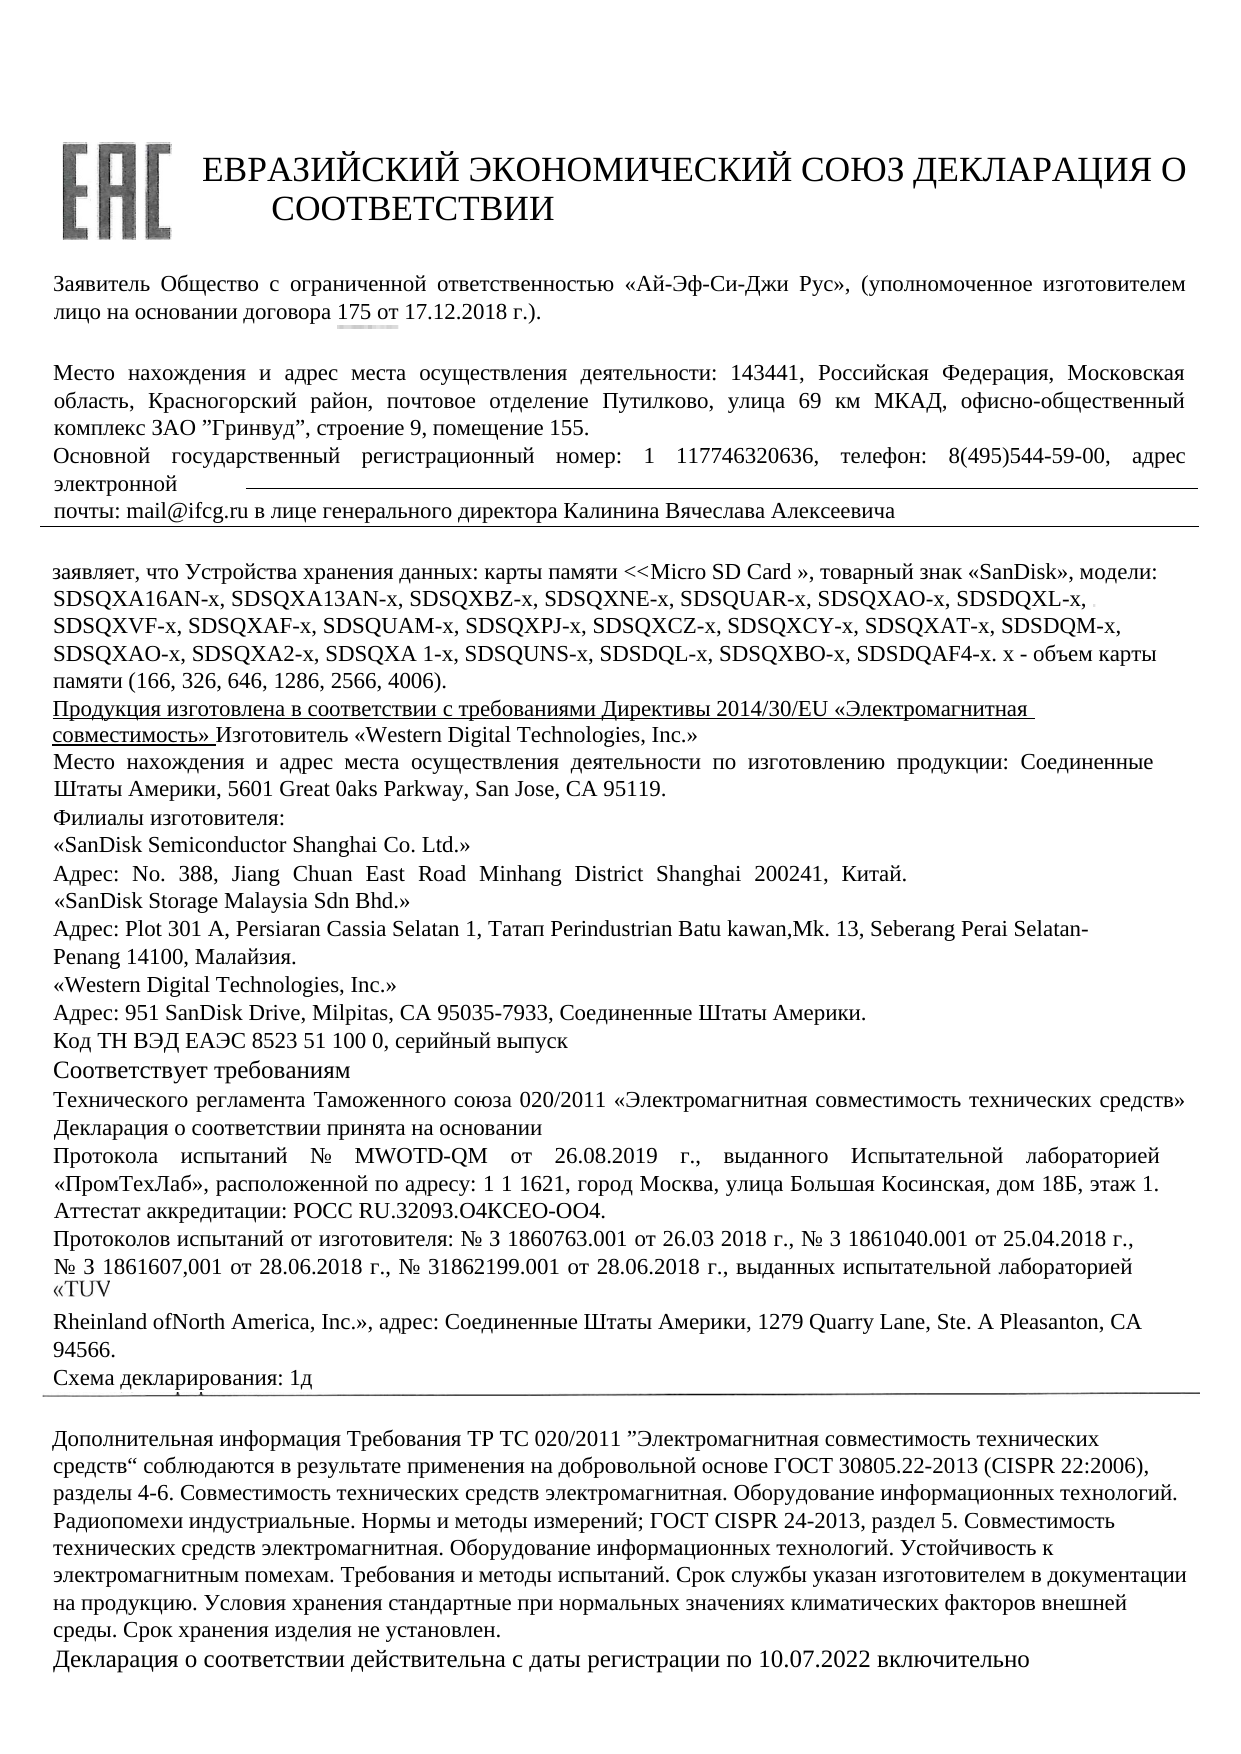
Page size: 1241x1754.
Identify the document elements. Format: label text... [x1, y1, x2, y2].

text «Western Digital Technologies, Inc.» [53, 971, 1187, 998]
text ЕВРАЗИЙСКИЙ ЭКОНОМИЧЕСКИЙ СОЮЗ ДЕКЛАРАЦИЯ О СООТВЕТСТВИИ [172, 150, 1187, 228]
text Основной государственный регистрационный номер: 1 117746320636, телефон: 8(495)544-59-00, адрес электронной почты: mail@ifcg.ru в лице генерального директора Калинина Вячеслава Алексеевича [53, 442, 1187, 524]
text Адрес: 951 SanDisk Drive, Milpitas, СА 95035-7933, Соединенные Штаты Америки. [53, 999, 1187, 1026]
text Место нахождения и адрес места осуществления деятельности по изготовлению продукции: Соединенные Штаты Америки, 5601 Great 0aks Parkway, San Jose, СА 95119. [53, 748, 1156, 802]
text Дополнительная информация Требования ТР ТС 020/2011 ”Электромагнитная совместимость технических средств“ соблюдаются в результате применения на добровольной основе ГОСТ 30805.22-2013 (CISPR 22:2006), разделы 4-6. Совместимость технических средств электромагнитная. Оборудование информационных технологий. Радиопомехи индустриальные. Нормы и методы измерений; ГОСТ CISPR 24-2013, раздел 5. Совместимость технических средств электромагнитная. Оборудование информационных технологий. Устойчивость к электромагнитным помехам. Требования и методы испытаний. Срок службы указан изготовителем в документации на продукцию. Условия хранения стандартные при нормальных значениях климатических факторов внешней среды. Срок хранения изделия не установлен. [52, 1424, 1189, 1643]
text Протокола испытаний № MWOTD-QM от 26.08.2019 г., выданного Испытательной лабораторией «ПромТехЛаб», расположенной по адресу: 1 1 1621, город Москва, улица Большая Косинская, дом 18Б, этаж 1. Аттестат аккредитации: РОСС RU.32093.О4КСЕО-ОО4. [53, 1142, 1161, 1223]
text Декларация о соответствии действительна с даты регистрации по 10.07.2022 включительно [53, 1644, 1187, 1673]
picture [53, 1280, 110, 1297]
text Протоколов испытаний от изготовителя: № З 1860763.001 от 26.03 2018 г., № 3 1861040.001 от 25.04.2018 г., № З 1861607,001 от 28.06.2018 г., № 31862199.001 от 28.06.2018 г., выданных испытательной лабораторией [53, 1225, 1135, 1307]
text заявляет, что Устройства хранения данных: карты памяти <<Micro SD Card », товарный знак «SanDisk», модели: SDSQXA16AN-x, SDSQXA13AN-x, SDSQXBZ-x, SDSQXNE-x, SDSQUAR-x, SDSQXAO-x, SDSDQXL-x, SDSQXVF-x, SDSQXAF-x, SDSQUAM-x, SDSQXPJ-x, SDSQXCZ-x, SDSQXCY-x, SDSQXAT-x, SDSDQM-x, SDSQXAO-x, SDSQXA2-x, SDSQXA 1-х, SDSQUNS-x, SDSDQL-x, SDSQXBO-x, SDSDQAF4-x. х - объем карты памяти (166, 326, 646, 1286, 2566, 4006). [52, 558, 1189, 694]
picture [62, 142, 172, 240]
text 94566. [53, 1336, 1187, 1363]
text Адрес: Plot 301 А, Persiaran Cassia Selatan 1, Татап Perindustrian Batu kawan,Mk. 13, Seberang Perai Selatan- [53, 915, 1187, 942]
text Rheinland ofNorth America, Inc.», адрес: Соединенные Штаты Америки, 1279 Quarry Lane, Ste. А Pleasanton, СА [53, 1308, 1187, 1335]
text Penang 14100, Малайзия. [53, 943, 1187, 969]
text Продукция изготовлена в соответствии с требованиями Директивы 2014/30/EU «Электромагнитная совместимость» Изготовитель «Western Digital Technologies, Inc.» [52, 695, 1187, 748]
picture [42, 1392, 1200, 1397]
text Адрес: No. 388, Jiang Chuan East Road Minhang District Shanghai 200241, Китай. «SanDisk Storage Malaysia Sdn Bhd.» [53, 859, 909, 913]
text Заявитель Общество с ограниченной ответственностью «Ай-Эф-Си-Джи Рус», (уполномоченное изготовителем лицо на основании договора 175 от 17.12.2018 г.). [53, 270, 1187, 324]
text Код ТН ВЭД ЕАЭС 8523 51 100 0, серийный выпуск [53, 1027, 1187, 1054]
text Схема декларирования: 1д [53, 1364, 1187, 1391]
text Филиалы изготовителя: [53, 803, 1187, 830]
text Место нахождения и адрес места осуществления деятельности: 143441, Российская Федерация, Московская область, Красногорский район, почтовое отделение Путилково, улица 69 км МКАД, офисно-общественный комплекс ЗАО ”Гринвуд”, строение 9, помещение 155. [53, 359, 1187, 441]
text Технического регламента Таможенного союза 020/2011 «Электромагнитная совместимость технических средств» Декларация о соответствии принята на основании [53, 1086, 1187, 1140]
text Соответствует требованиям [53, 1055, 1187, 1084]
picture [337, 325, 399, 329]
text «SanDisk Semiconductor Shanghai Со. Ltd.» [53, 832, 1187, 858]
